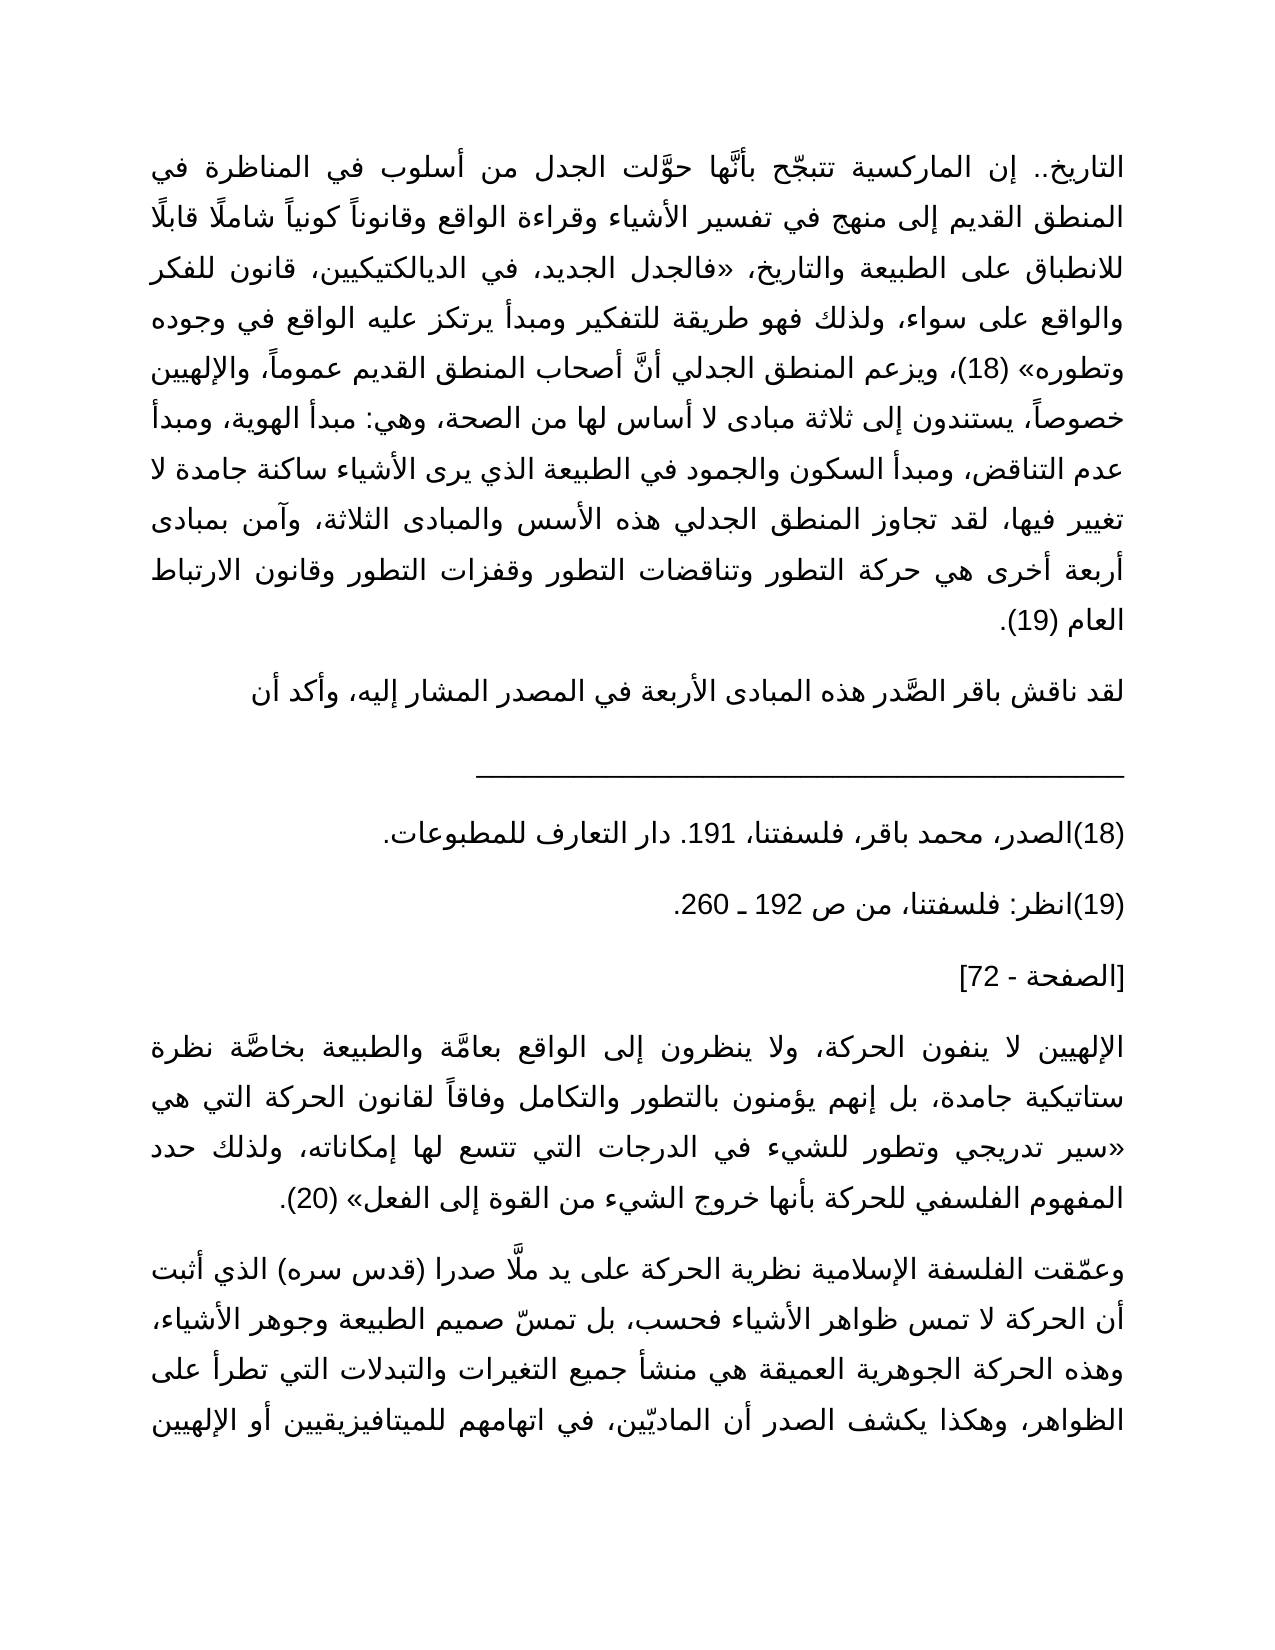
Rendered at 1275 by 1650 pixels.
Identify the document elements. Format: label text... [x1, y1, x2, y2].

text الإلهيين لا ينفون الحركة، ولا ينظرون إلى الواقع بعامَّة والطبيعة بخاصَّة نظرة ستاتيكية جامدة، بل إنهم يؤمنون بالتطور والتكامل وفاقاً لقانون الحركة التي هي «سير تدريجي وتطور للشيء في الدرجات التي تتسع لها إمكاناته، ولذلك حدد المفهوم الفلسفي للحركة بأنها خروج الشيء من القوة إلى الفعل» (20). [150, 1030, 1125, 1214]
text (19)انظر: فلسفتنا، من ص 192 ـ 260. [150, 887, 1125, 921]
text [150, 1252, 1125, 1436]
text [الصفحة - 72] [150, 958, 1125, 992]
text (18)الصدر، محمد باقر، فلسفتنا، 191. دار التعارف للمطبوعات. [150, 816, 1125, 850]
text ________________________________________ [150, 745, 1125, 779]
text لقد ناقش باقر الصَّدر هذه المبادى الأربعة في المصدر المشار إليه، وأكد أن [150, 674, 1125, 707]
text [150, 150, 1125, 636]
